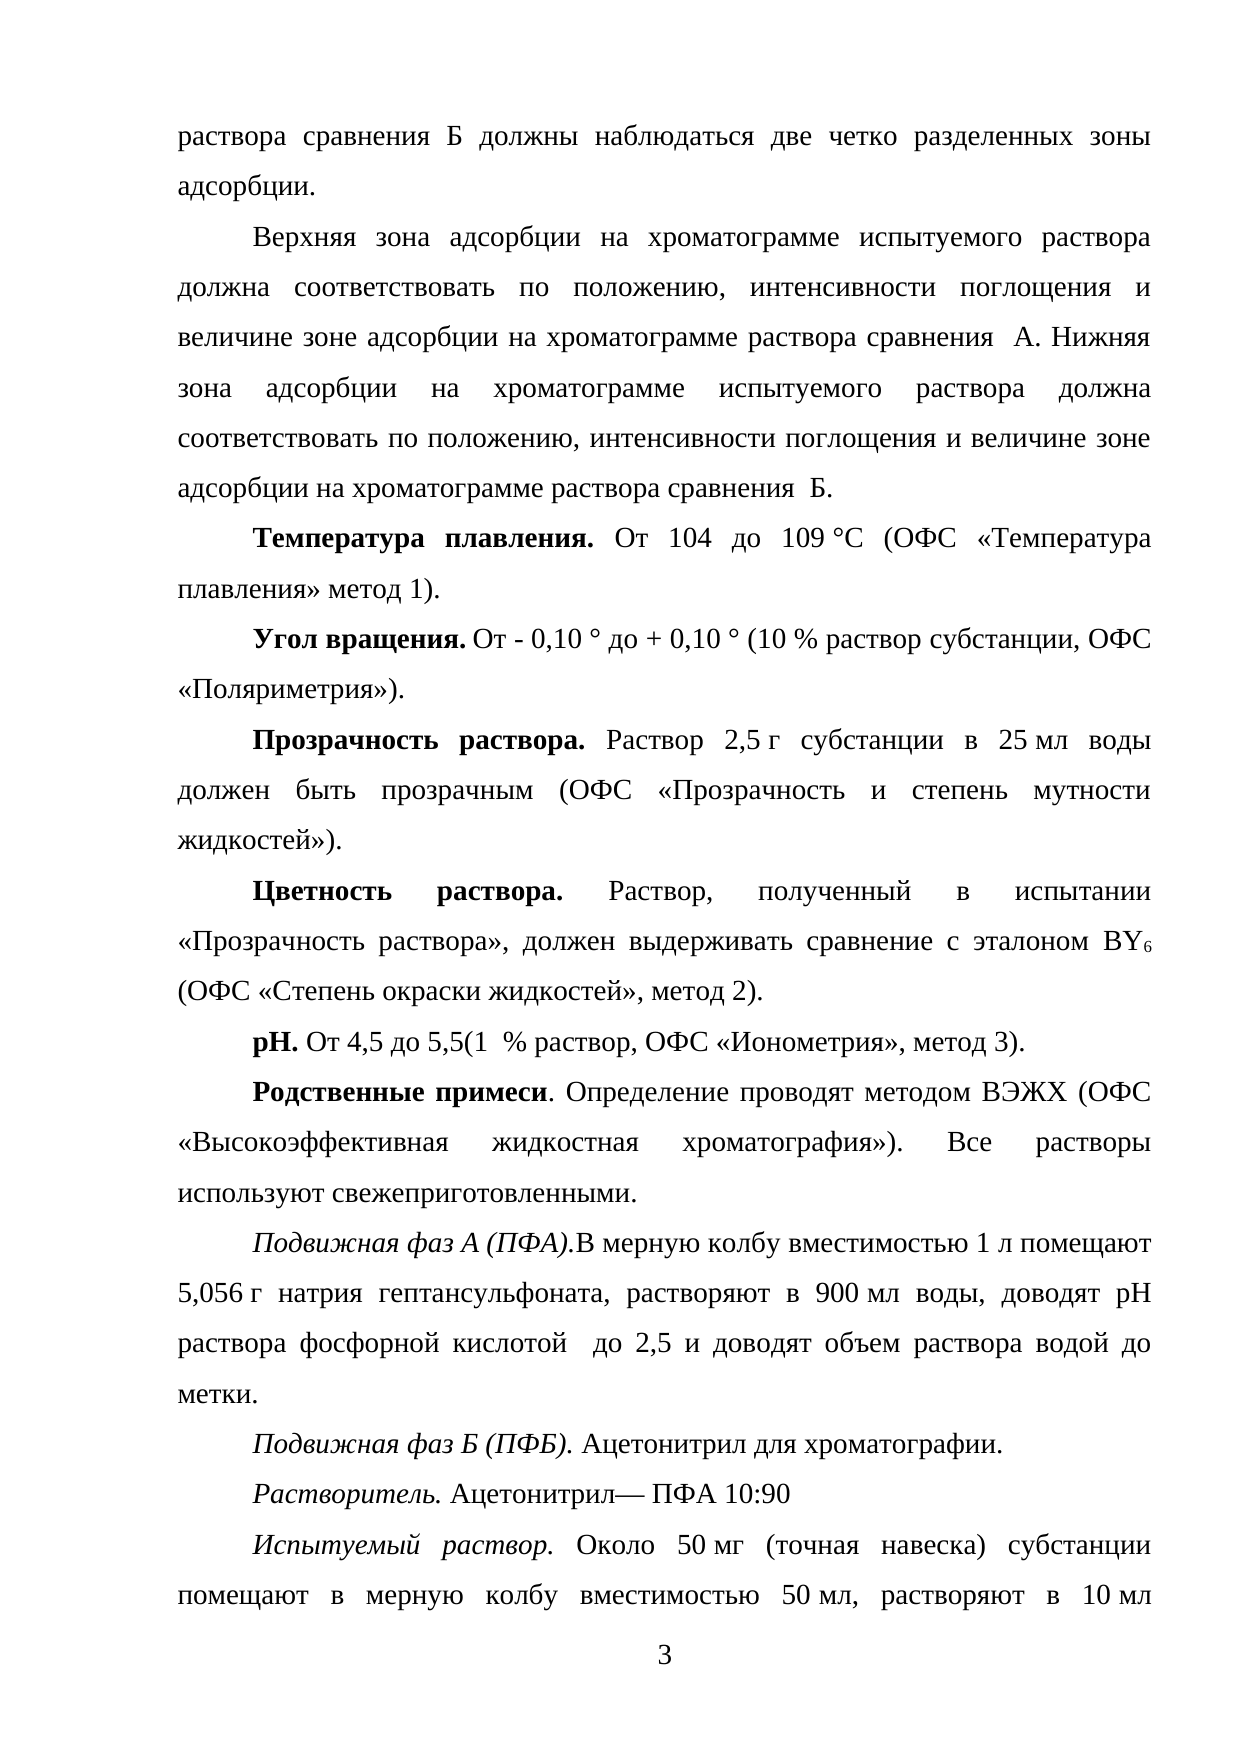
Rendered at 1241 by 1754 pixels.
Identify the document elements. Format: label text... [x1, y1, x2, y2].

text Растворитель. Ацетонитрил— ПФА 10:90 [177, 1477, 1152, 1510]
text Цветность раствора. Раствор, полученный в испытании «Прозрачность раствора», должен выдерживать сравнение с эталоном BY6 (ОФС «Степень окраски жидкостей», метод 2). [177, 873, 1152, 1007]
text Подвижная фаз А (ПФА).В мерную колбу вместимостью 1 л помещают 5,056 г натрия гептансульфоната, растворяют в 900 мл воды, доводят рН раствора фосфорной кислотой до 2,5 и доводят объем раствора водой до метки. [177, 1225, 1152, 1409]
text Температура плавления. От 104 до 109 °C (ОФС «Температура плавления» метод 1). [177, 521, 1152, 604]
text Прозрачность раствора. Раствор 2,5 г субстанции в 25 мл воды должен быть прозрачным (ОФС «Прозрачность и степень мутности жидкостей»). [177, 722, 1152, 856]
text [177, 1527, 1152, 1611]
text Родственные примеси. Определение проводят методом ВЭЖХ (ОФС «Высокоэффективная жидкостная хроматография»). Все растворы используют свежеприготовленными. [177, 1074, 1152, 1208]
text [177, 118, 1152, 202]
text pH. От 4,5 до 5,5(1 % раствор, ОФС «Ионометрия», метод 3). [177, 1024, 1152, 1057]
text Верхняя зона адсорбции на хроматограмме испытуемого раствора должна соответствовать по положению, интенсивности поглощения и величине зоне адсорбции на хроматограмме раствора сравнения А. Нижняя зона адсорбции на хроматограмме испытуемого раствора должна соответствовать по положению, интенсивности поглощения и величине зоне адсорбции на хроматограмме раствора сравнения Б. [177, 219, 1152, 504]
text Угол вращения. От - 0,10 ° до + 0,10 ° (10 % раствор субстанции, ОФС «Поляриметрия»). [177, 621, 1152, 705]
text Подвижная фаз Б (ПФБ). Ацетонитрил для хроматографии. [177, 1426, 1152, 1460]
